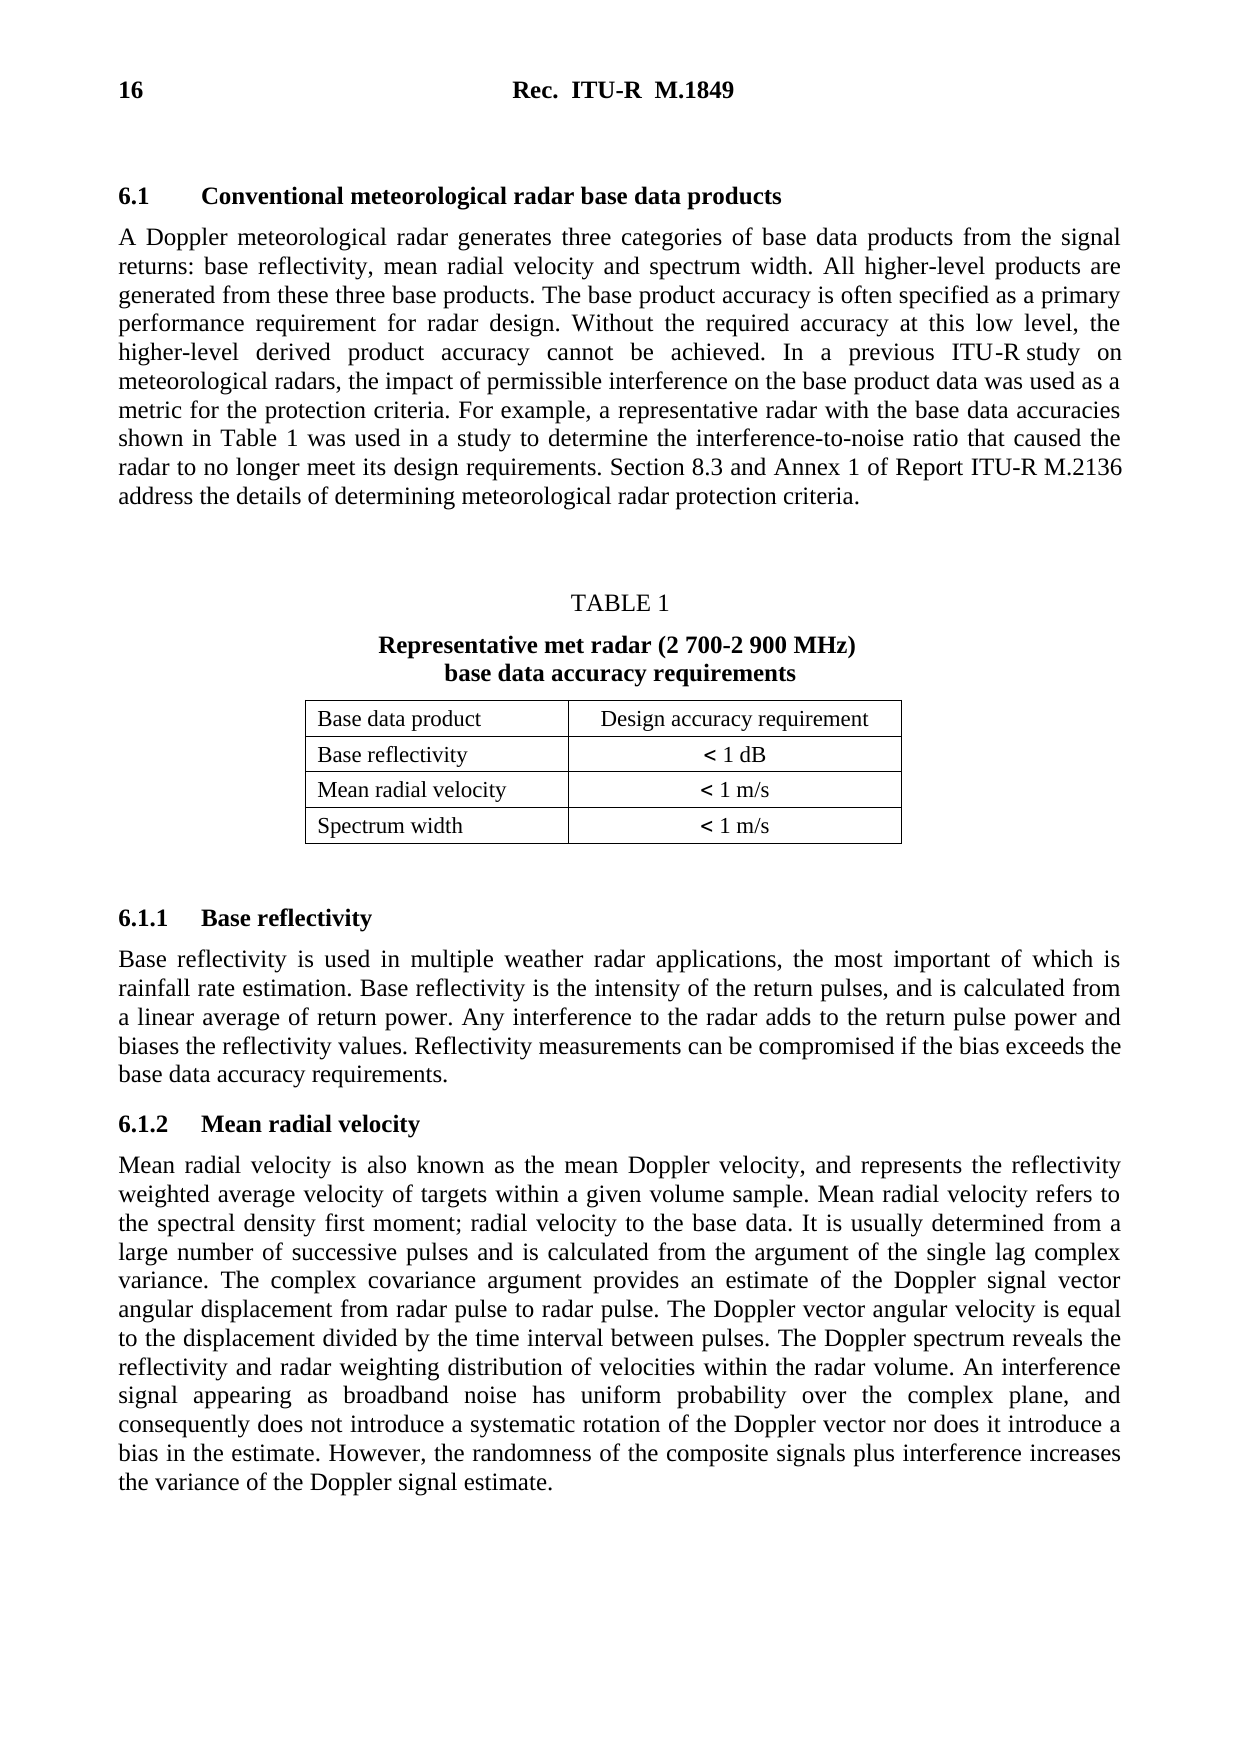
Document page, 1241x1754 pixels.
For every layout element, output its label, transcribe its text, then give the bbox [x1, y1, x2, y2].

subtitle 6.1 Conventional meteorological radar base data products [118, 181, 1122, 210]
table_cell Base reflectivity [306, 737, 568, 771]
table_cell 1 m/s [569, 772, 901, 807]
title Representative met radar (2 700-2 900 MHz) base data accuracy requirements [118, 630, 1122, 687]
table_cell Mean radial velocity [306, 772, 568, 807]
text A Doppler meteorological radar generates three categories of base data products from the signal returns: base reflectivity, mean radial velocity and spectrum width. All higher-level products are generated from these three base products. The base product accuracy is often specified as a primary performance requirement for radar design. Without the required accuracy at this low level, the higher-level derived product accuracy cannot be achieved. In a previous ITU-R study on meteorological radars, the impact of permissible interference on the base product data was used as a metric for the protection criteria. For example, a representative radar with the base data accuracies shown in Table 1 was used in a study to determine the interference-to-noise ratio that caused the radar to no longer meet its design requirements. Section 8.3 and Annex 1 of Report ITU-R M.2136 address the details of determining meteorological radar protection criteria. [118, 222, 1122, 510]
subtitle 6.1.2 Mean radial velocity [118, 1109, 1122, 1138]
table_header Base data product [306, 701, 568, 736]
subtitle 6.1.1 Base reflectivity [118, 903, 1122, 932]
text Mean radial velocity is also known as the mean Doppler velocity, and represents the reflectivity weighted average velocity of targets within a given volume sample. Mean radial velocity refers to the spectral density first moment; radial velocity to the base data. It is usually determined from a large number of successive pulses and is calculated from the argument of the single lag complex variance. The complex covariance argument provides an estimate of the Doppler signal vector angular displacement from radar pulse to radar pulse. The Doppler vector angular velocity is equal to the displacement divided by the time interval between pulses. The Doppler spectrum reveals the reflectivity and radar weighting distribution of velocities within the radar volume. An interference signal appearing as broadband noise has uniform probability over the complex plane, and consequently does not introduce a systematic rotation of the Doppler vector nor does it introduce a bias in the estimate. However, the randomness of the composite signals plus interference increases the variance of the Doppler signal estimate. [118, 1150, 1122, 1495]
table_cell 1 dB [569, 737, 901, 771]
text TABLE 1 [118, 588, 1122, 617]
table_cell 1 m/s [569, 808, 901, 843]
table_cell Spectrum width [306, 808, 568, 843]
table_header Design accuracy requirement [569, 701, 901, 736]
text Base reflectivity is used in multiple weather radar applications, the most important of which is rainfall rate estimation. Base reflectivity is the intensity of the return pulses, and is calculated from a linear average of return power. Any interference to the radar adds to the return pulse power and biases the reflectivity values. Reflectivity measurements can be compromised if the bias exceeds the base data accuracy requirements. [118, 944, 1122, 1088]
